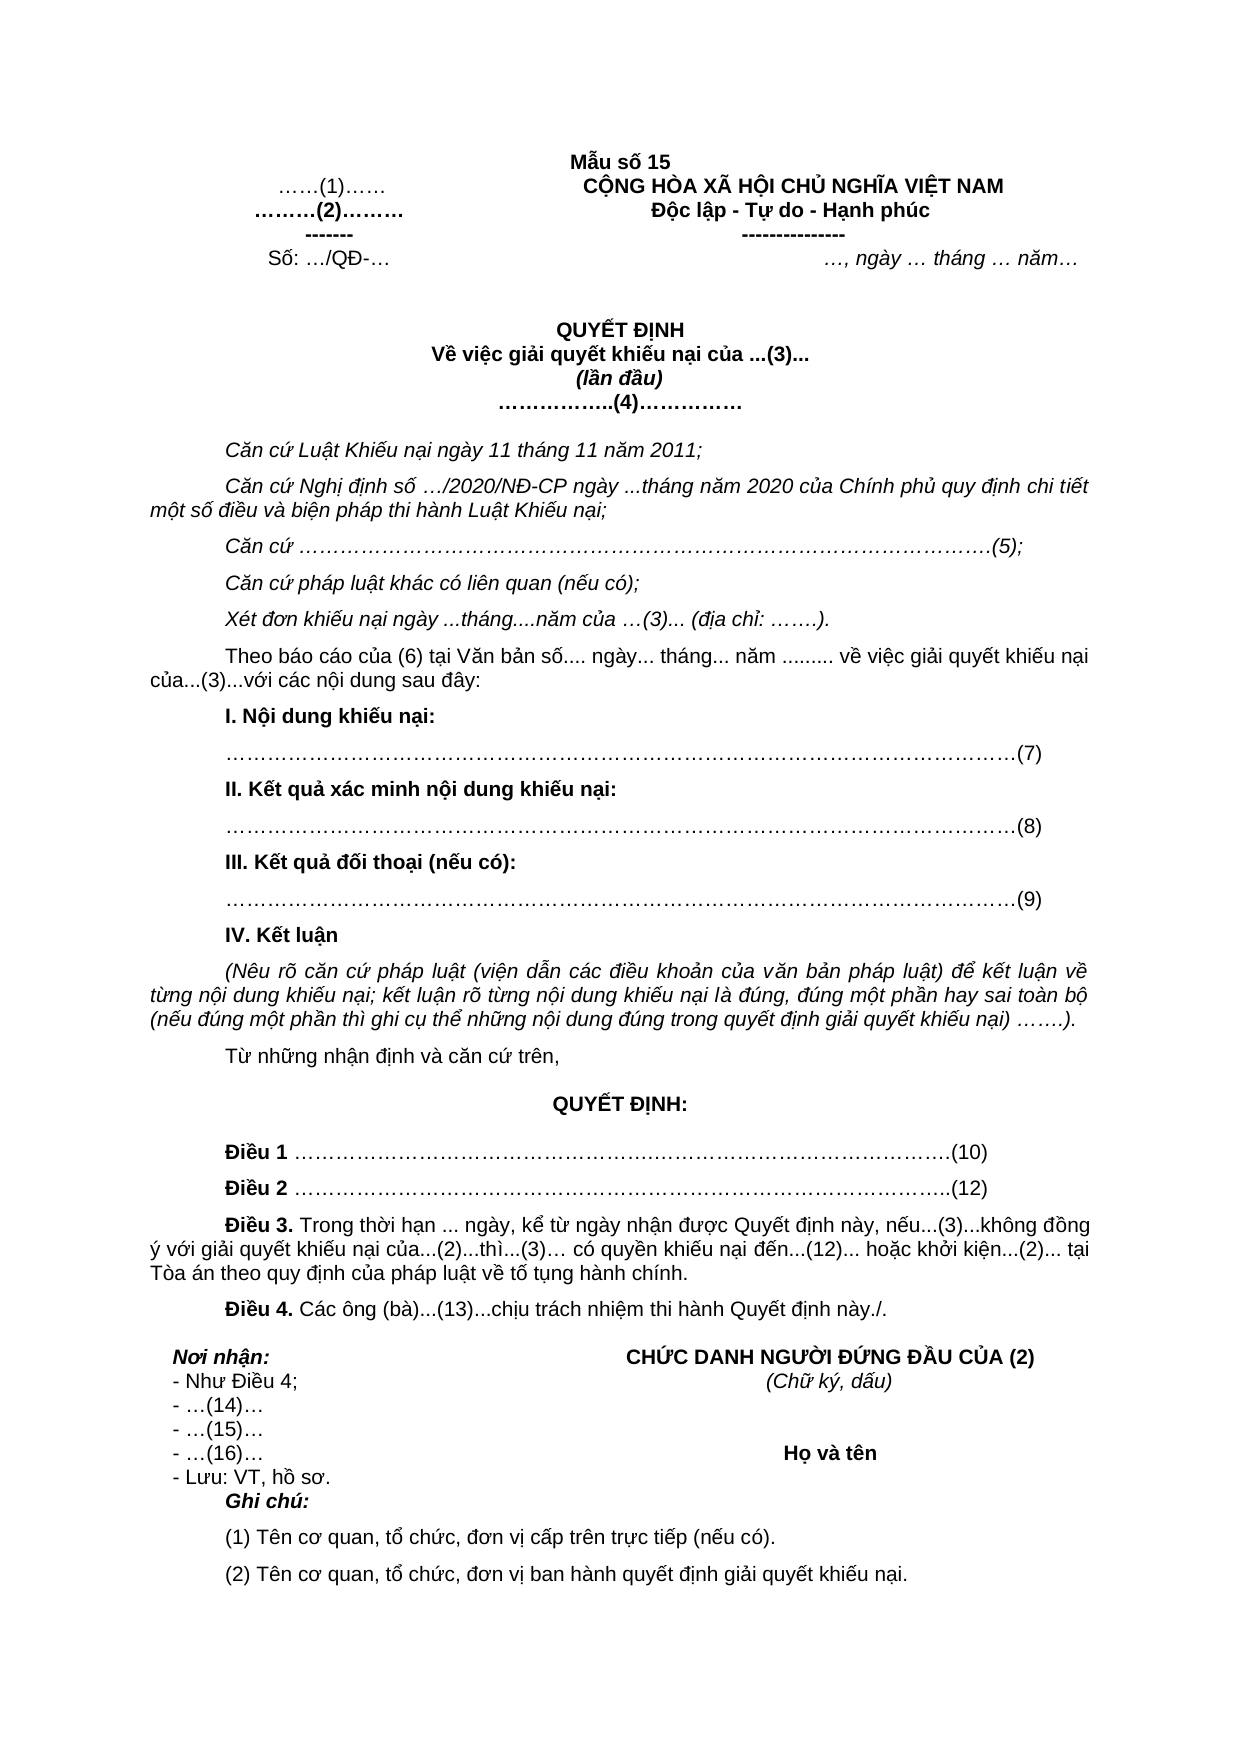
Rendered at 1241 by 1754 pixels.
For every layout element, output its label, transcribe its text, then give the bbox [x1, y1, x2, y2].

table_cell …, ngày … tháng … năm… [497, 246, 1090, 270]
table_header ……(1)…… ………(2)……… ------- [161, 174, 497, 246]
text ……………………………………………………………………………………………………(8) [150, 813, 1090, 837]
table_header CHỨC DANH NGƯỜI ĐỨNG ĐẦU CỦA (2) (Chữ ký, dấu) Họ và tên [570, 1345, 1090, 1488]
text Ghi chú: [150, 1488, 1090, 1512]
table_header Nơi nhận: - Như Điều 4; - …(14)… - …(15)… - …(16)… - Lưu: VT, hồ sơ. [161, 1345, 570, 1488]
text QUYẾT ĐỊNH [150, 318, 1090, 342]
text Điều 1 …………………………………………….…………………………………….(10) [150, 1139, 1090, 1163]
text Xét đơn khiếu nại ngày ...tháng....năm của …(3)... (địa chỉ: …….). [150, 607, 1090, 631]
text Điều 3. Trong thời hạn ... ngày, kể từ ngày nhận được Quyết định này, nếu...(3)...không đồng ý với giải quyết khiếu nại của...(2)...thì...(3)… có quyền khiếu nại đến...(12)... hoặc khởi kiện...(2)... tại Tòa án theo quy định của pháp luật về tố tụng hành chính. [150, 1212, 1090, 1284]
text Từ những nhận định và căn cứ trên, [150, 1044, 1090, 1068]
text Căn cứ Nghị định số …/2020/NĐ-CP ngày ...tháng năm 2020 của Chính phủ quy định chi tiết một số điều và biện pháp thi hành Luật Khiếu nại; [150, 474, 1090, 522]
text Căn cứ ……………………………………………………………………………………….(5); [150, 534, 1090, 558]
text IV. Kết luận [150, 923, 1090, 947]
table_cell Số: …/QĐ-… [161, 246, 497, 270]
text (2) Tên cơ quan, tổ chức, đơn vị ban hành quyết định giải quyết khiếu nại. [150, 1561, 1090, 1585]
text ……………..(4)…………… [150, 389, 1090, 413]
text Căn cứ Luật Khiếu nại ngày 11 tháng 11 năm 2011; [150, 437, 1090, 461]
text (1) Tên cơ quan, tổ chức, đơn vị cấp trên trực tiếp (nếu có). [150, 1525, 1090, 1549]
text I. Nội dung khiếu nại: [150, 704, 1090, 728]
table_header CỘNG HÒA XÃ HỘI CHỦ NGHĨA VIỆT NAM Độc lập - Tự do - Hạnh phúc --------------- [497, 174, 1090, 246]
text II. Kết quả xác minh nội dung khiếu nại: [150, 777, 1090, 801]
text Điều 4. Các ông (bà)...(13)...chịu trách nhiệm thi hành Quyết định này./. [150, 1297, 1090, 1321]
text ……………………………………………………………………………………………………(9) [150, 886, 1090, 910]
text Căn cứ pháp luật khác có liên quan (nếu có); [150, 571, 1090, 595]
text Mẫu số 15 [150, 150, 1090, 174]
text Theo báo cáo của (6) tại Văn bản số.... ngày... tháng... năm ......... về việc giải quyết khiếu nại của...(3)...với các nội dung sau đây: [150, 644, 1090, 692]
text QUYẾT ĐỊNH: [150, 1092, 1090, 1116]
text Điều 2 …………………………………………………………………………………..(12) [150, 1176, 1090, 1200]
text ……………………………………………………………………………………………………(7) [150, 741, 1090, 764]
text (Nêu rõ căn cứ pháp luật (viện dẫn các điều khoản của văn bản pháp luật) để kết luận về từng nội dung khiếu nại; kết luận rõ từng nội dung khiếu nại là đúng, đúng một phần hay sai toàn bộ (nếu đúng một phần thì ghi cụ thể những nội dung đúng trong quyết định giải quyết khiếu nại) …….). [150, 959, 1090, 1031]
text III. Kết quả đối thoại (nếu có): [150, 850, 1090, 874]
text Về việc giải quyết khiếu nại của ...(3)... (lần đầu) [150, 342, 1090, 389]
